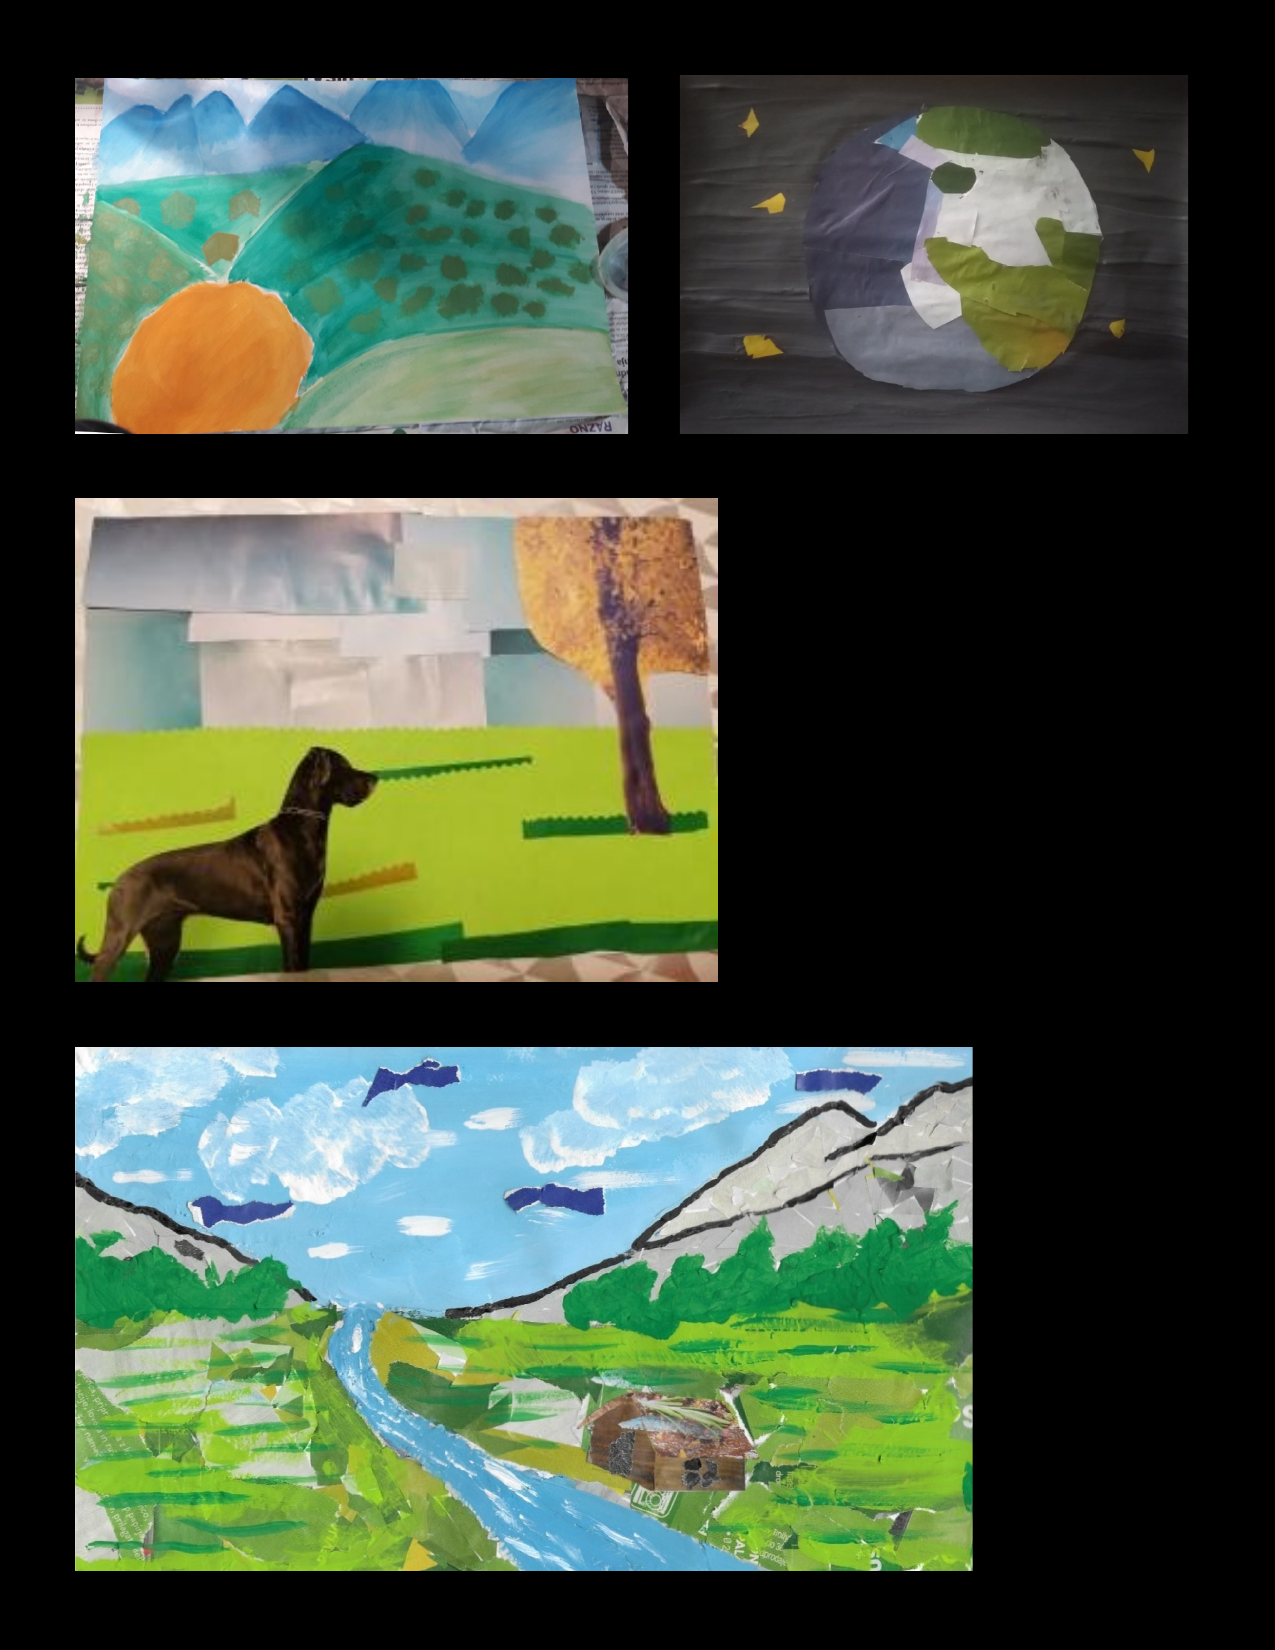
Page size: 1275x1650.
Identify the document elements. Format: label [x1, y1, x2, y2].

picture [75, 498, 718, 982]
picture [679, 75, 1189, 434]
picture [75, 1047, 973, 1571]
picture [75, 78, 629, 434]
